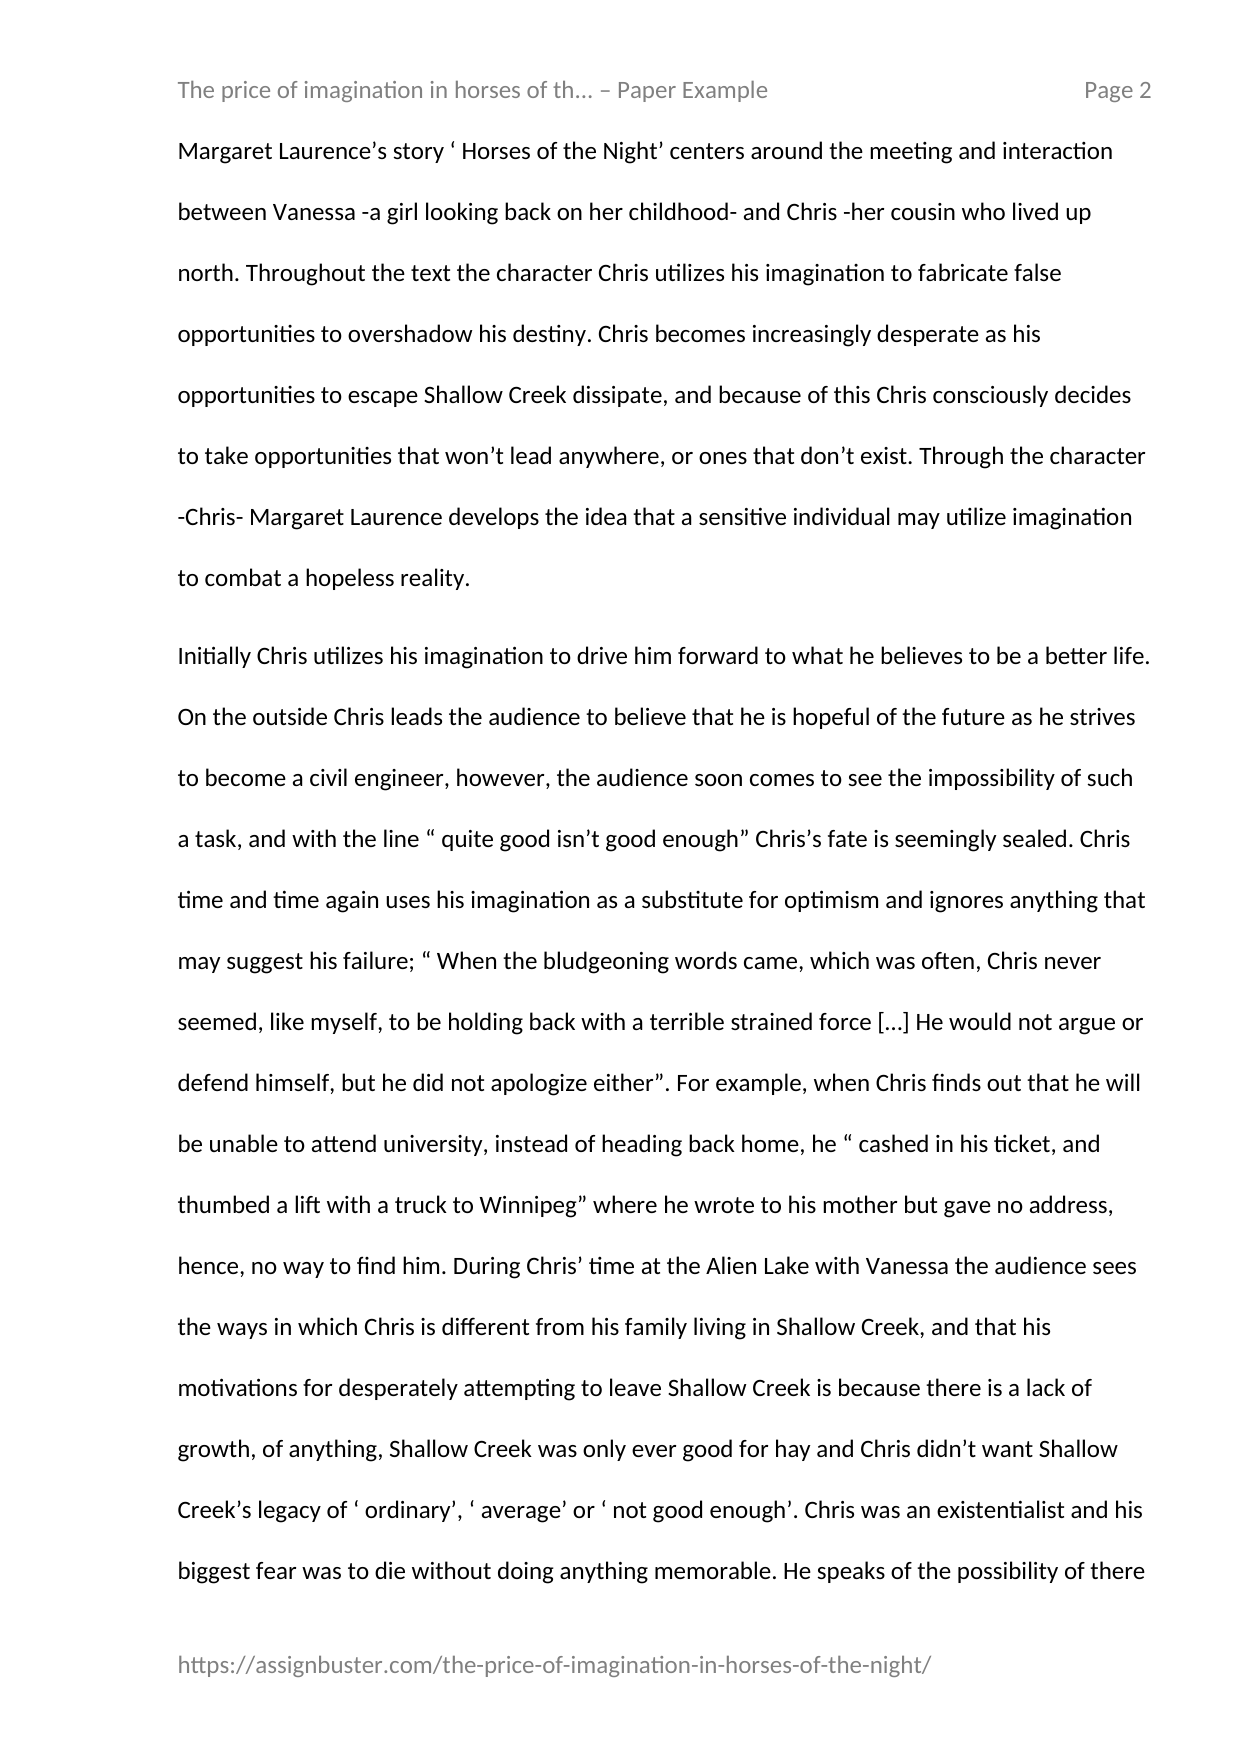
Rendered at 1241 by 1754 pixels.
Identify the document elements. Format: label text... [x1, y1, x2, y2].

text Margaret Laurence’s story ‘ Horses of the Night’ centers around the meeting and interaction between Vanessa -a girl looking back on her childhood- and Chris -her cousin who lived up north. Throughout the text the character Chris utilizes his imagination to fabricate false opportunities to overshadow his destiny. Chris becomes increasingly desperate as his opportunities to escape Shallow Creek dissipate, and because of this Chris consciously decides to take opportunities that won’t lead anywhere, or ones that don’t exist. Through the character -Chris- Margaret Laurence develops the idea that a sensitive individual may utilize imagination to combat a hopeless reality. [177, 135, 1152, 593]
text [177, 640, 1152, 1586]
